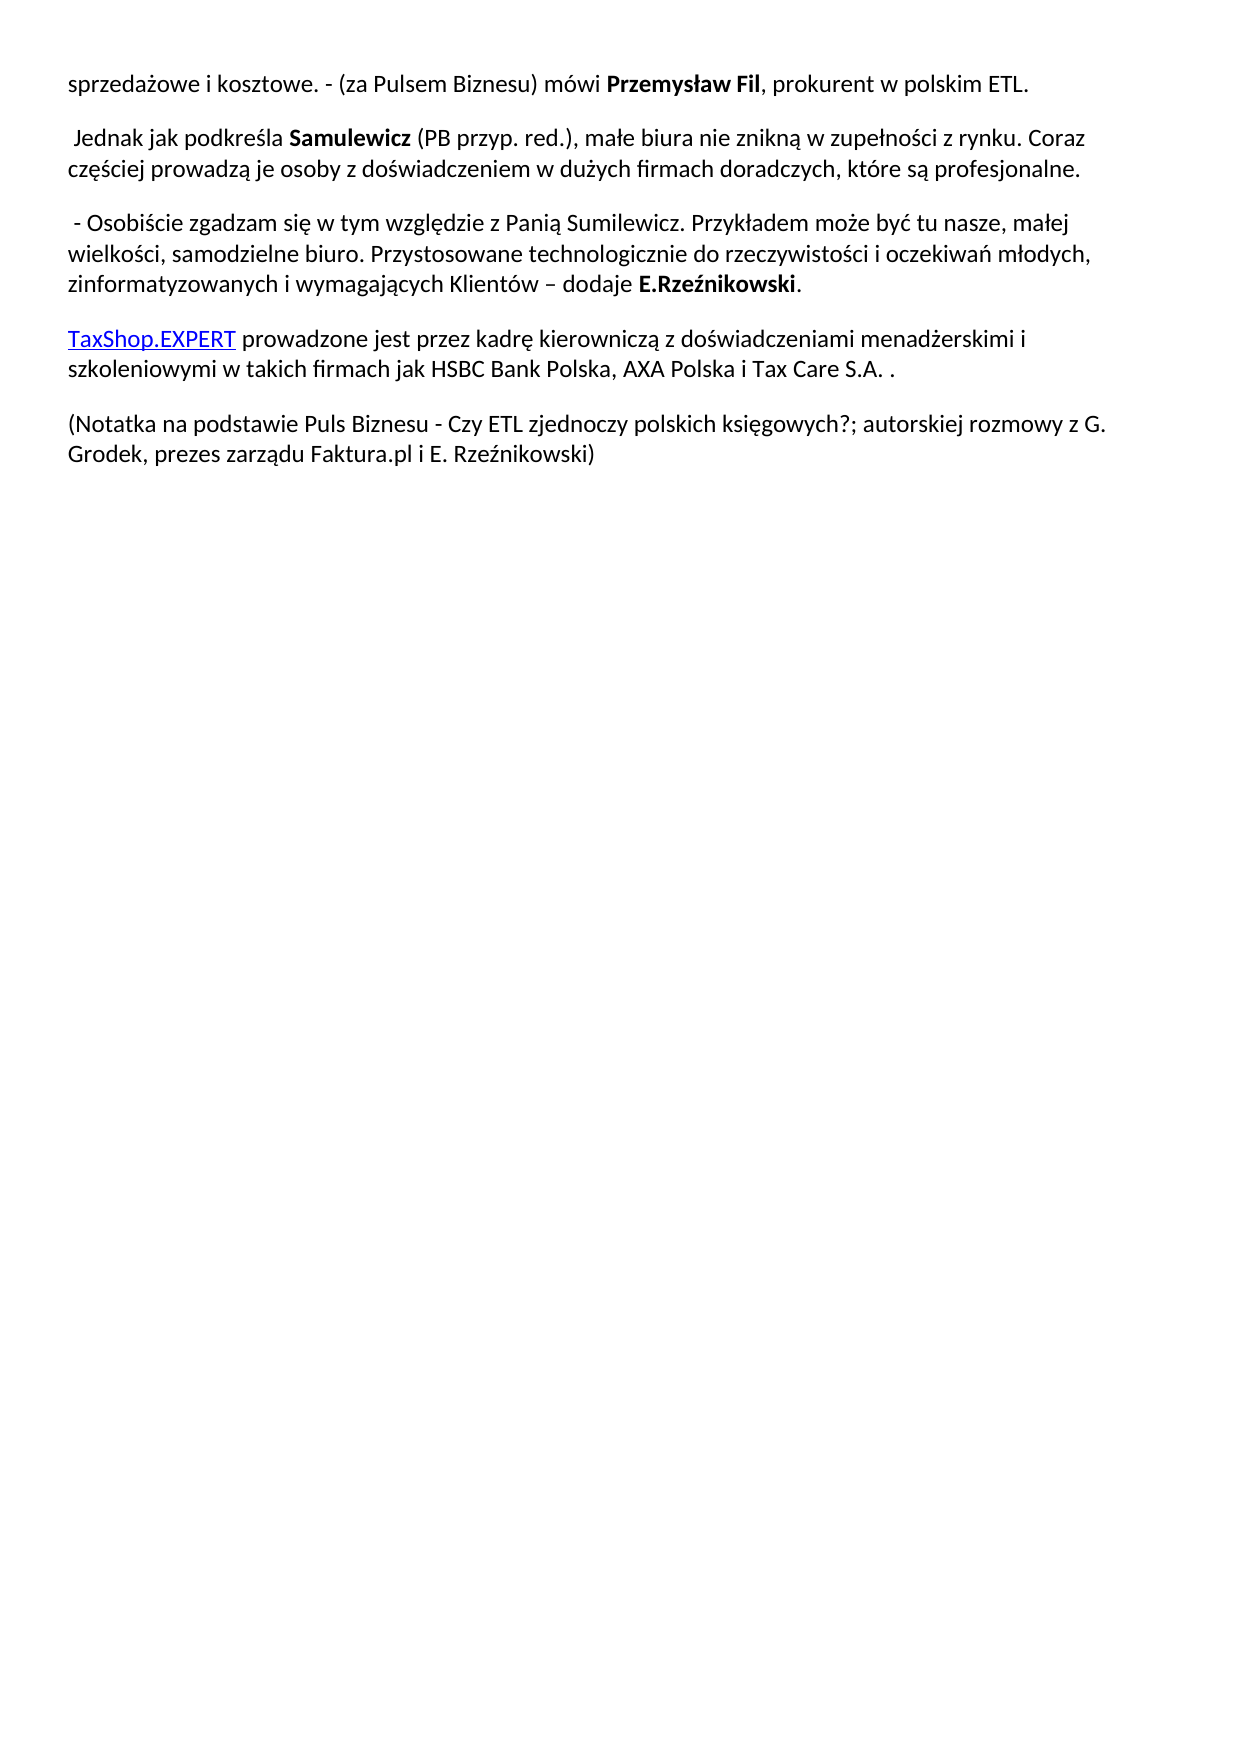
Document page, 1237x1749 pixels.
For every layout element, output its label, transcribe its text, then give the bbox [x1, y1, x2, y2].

text TaxShop.EXPERT prowadzone jest przez kadrę kierowniczą z doświadczeniami menadżerskimi i szkoleniowymi w takich firmach jak HSBC Bank Polska, AXA Polska i Tax Care S.A. . [68, 323, 1169, 384]
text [68, 68, 1169, 98]
text - Osobiście zgadzam się w tym względzie z Panią Sumilewicz. Przykładem może być tu nasze, małej wielkości, samodzielne biuro. Przystosowane technologicznie do rzeczywistości i oczekiwań młodych, zinformatyzowanych i wymagających Klientów – dodaje E.Rzeźnikowski. [68, 207, 1169, 299]
text Jednak jak podkreśla Samulewicz (PB przyp. red.), małe biura nie znikną w zupełności z rynku. Coraz częściej prowadzą je osoby z doświadczeniem w dużych firmach doradczych, które są profesjonalne. [68, 122, 1169, 183]
text (Notatka na podstawie Puls Biznesu - Czy ETL zjednoczy polskich księgowych?; autorskiej rozmowy z G. Grodek, prezes zarządu Faktura.pl i E. Rzeźnikowski) [68, 408, 1169, 469]
